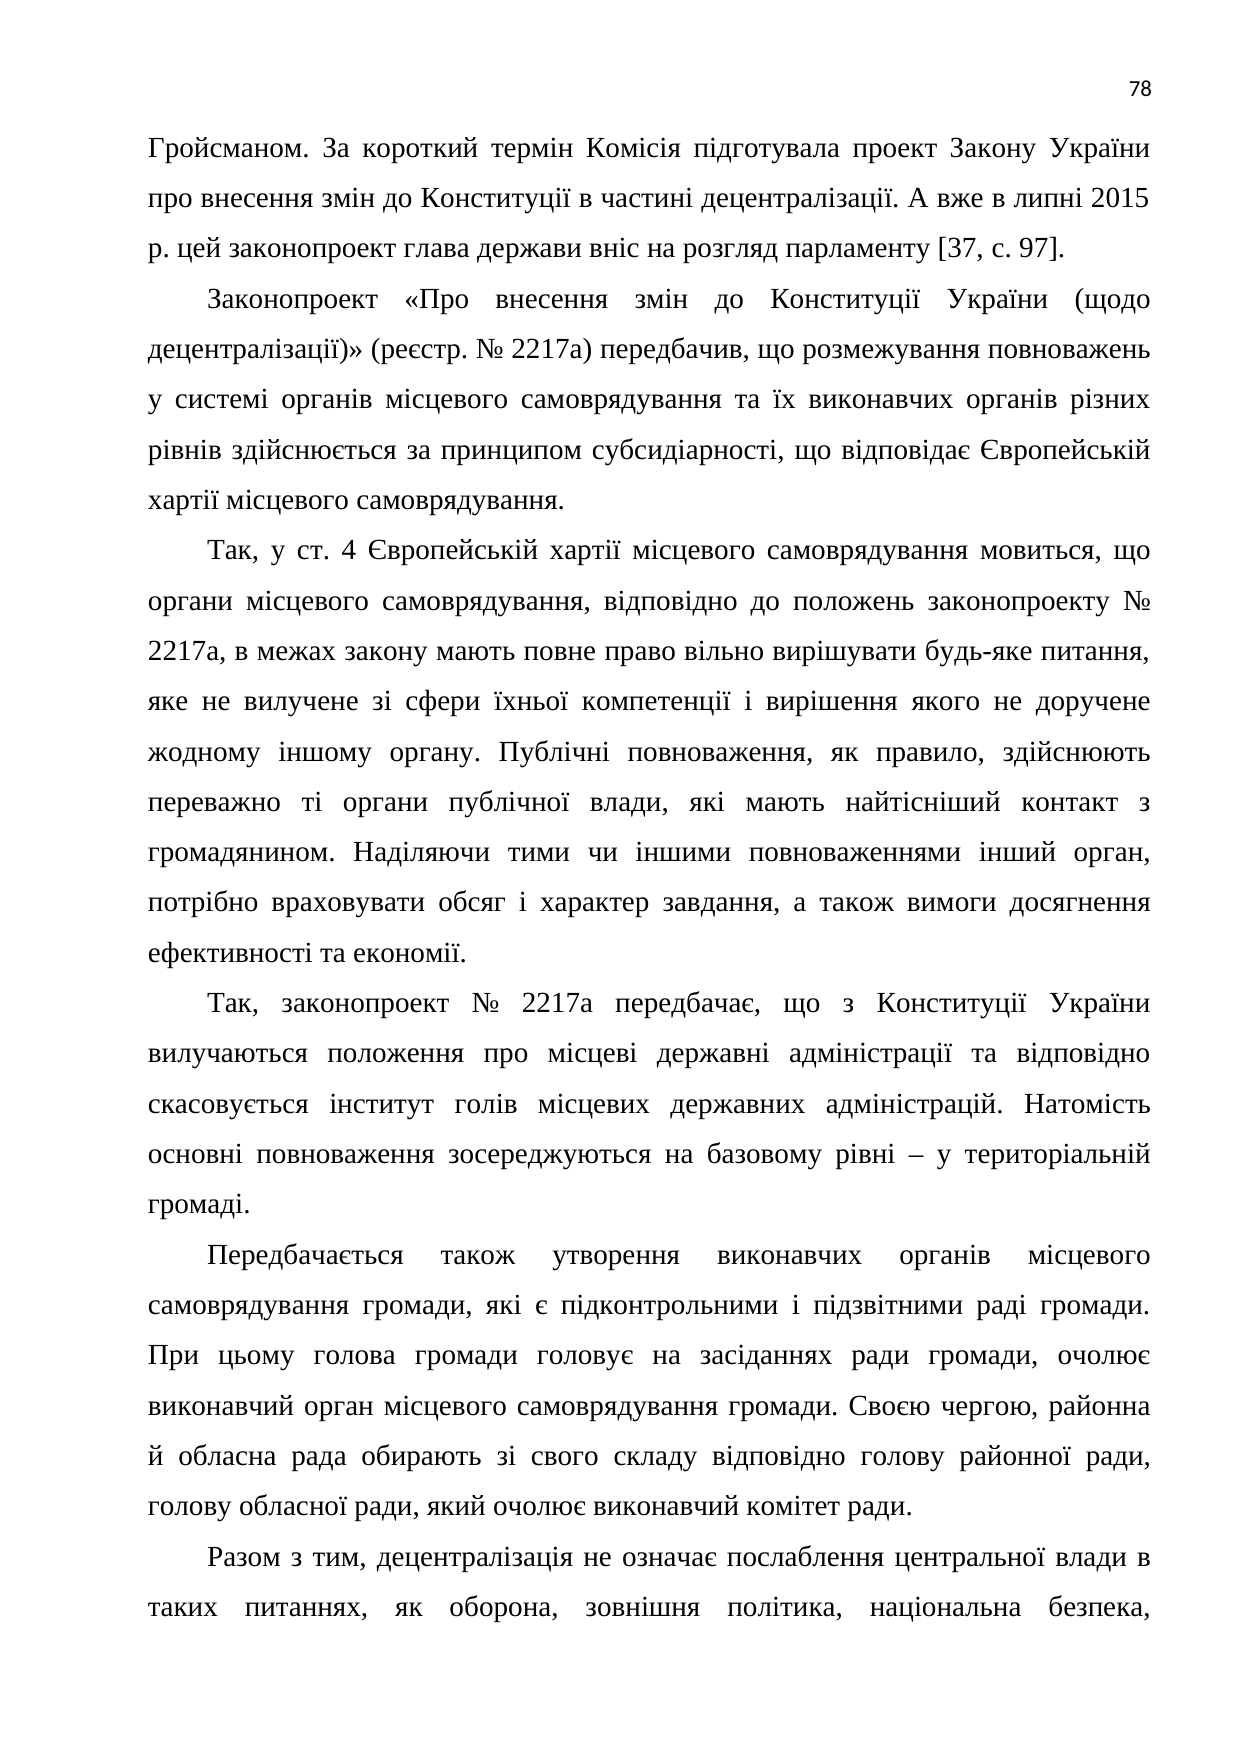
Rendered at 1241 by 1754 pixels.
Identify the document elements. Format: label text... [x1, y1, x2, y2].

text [148, 1539, 1152, 1622]
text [148, 130, 1152, 264]
text Так, законопроект № 2217а передбачає, що з Конституції України вилучаються положення про місцеві державні адміністрації та відповідно скасовується інститут голів місцевих державних адміністрацій. Натомість основні повноваження зосереджуються на базовому рівні – у територіальній громаді. [148, 985, 1152, 1220]
text Так, у ст. 4 Європейській хартії місцевого самоврядування мовиться, що органи місцевого самоврядування, відповідно до положень законопроекту № 2217а, в межах закону мають повне право вільно вирішувати будь-яке питання, яке не вилучене зі сфери їхньої компетенції і вирішення якого не доручене жодному іншому органу. Публічні повноваження, як правило, здійснюють переважно ті органи публічної влади, які мають найтісніший контакт з громадянином. Наділяючи тими чи іншими повноваженнями інший орган, потрібно враховувати обсяг і характер завдання, а також вимоги досягнення ефективності та економії. [148, 532, 1152, 968]
text Законопроект «Про внесення змін до Конституції України (щодо децентралізації)» (реєстр. № 2217а) передбачив, що розмежування повноважень у системі органів місцевого самоврядування та їх виконавчих органів різних рівнів здійснюється за принципом субсидіарності, що відповідає Європейській хартії місцевого самоврядування. [148, 281, 1152, 516]
text Передбачається також утворення виконавчих органів місцевого самоврядування громади, які є підконтрольними і підзвітними раді громади. При цьому голова громади головує на засіданнях ради громади, очолює виконавчий орган місцевого самоврядування громади. Своєю чергою, районна й обласна рада обирають зі свого складу відповідно голову районної ради, голову обласної ради, який очолює виконавчий комітет ради. [148, 1237, 1152, 1522]
